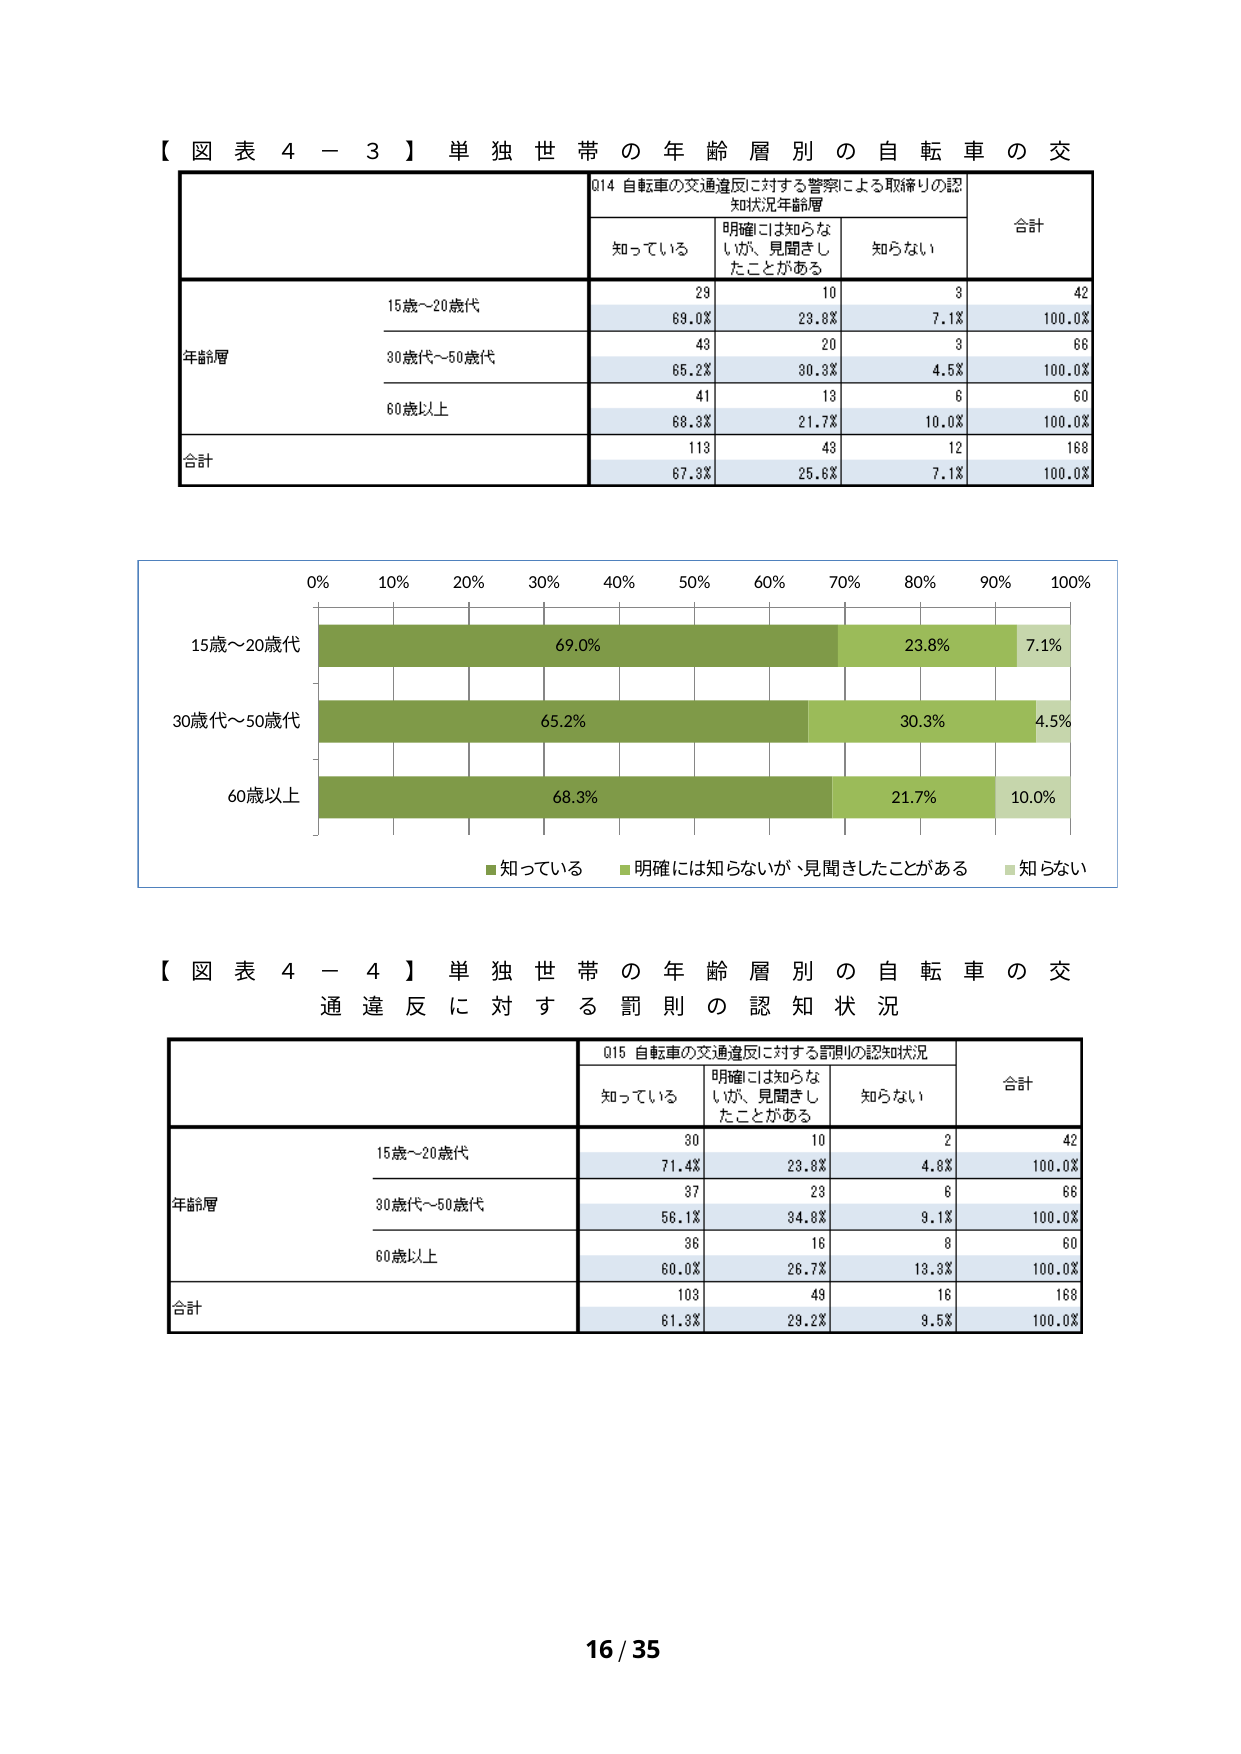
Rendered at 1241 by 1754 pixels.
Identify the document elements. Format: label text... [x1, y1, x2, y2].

text 【図表４－４】単独世帯の年齢層別の自転車の交通違反に対する罰則の認知状況 [137, 952, 1103, 1023]
picture [162, 1035, 1083, 1334]
text 【図表４－３】単独世帯の年齢層別の自転車の交通違反に対する取締りの認知状況 [137, 132, 1103, 204]
picture [173, 165, 1094, 487]
